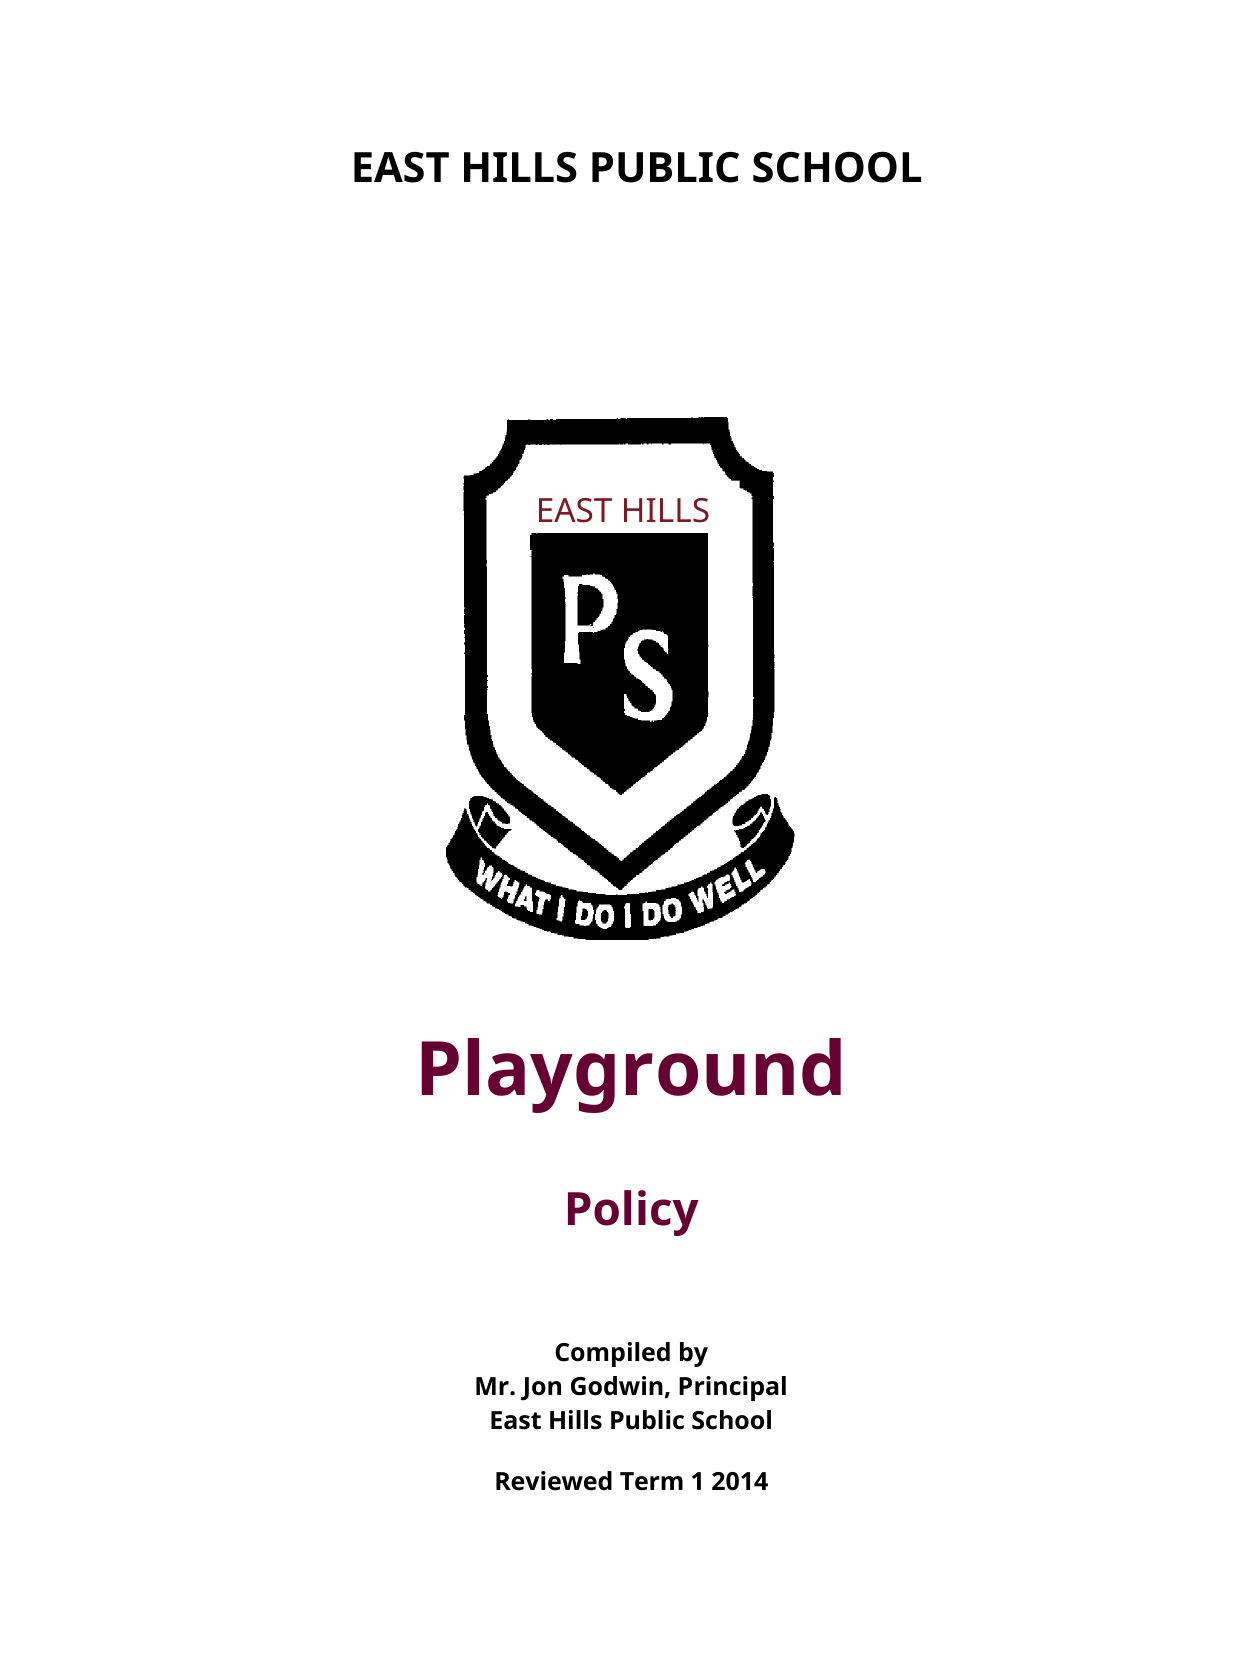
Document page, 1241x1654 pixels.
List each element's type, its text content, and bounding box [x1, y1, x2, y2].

text Mr. Jon Godwin, Principal [423, 1368, 839, 1402]
text Compiled by [423, 1334, 839, 1368]
text East Hills Public School [423, 1402, 839, 1436]
text EAST HILLS PUBLIC SCHOOL [197, 137, 1065, 193]
text Reviewed Term 1 2014 [197, 1467, 1065, 1497]
subtitle Policy [197, 1176, 1065, 1238]
text Playground [197, 1015, 1065, 1117]
